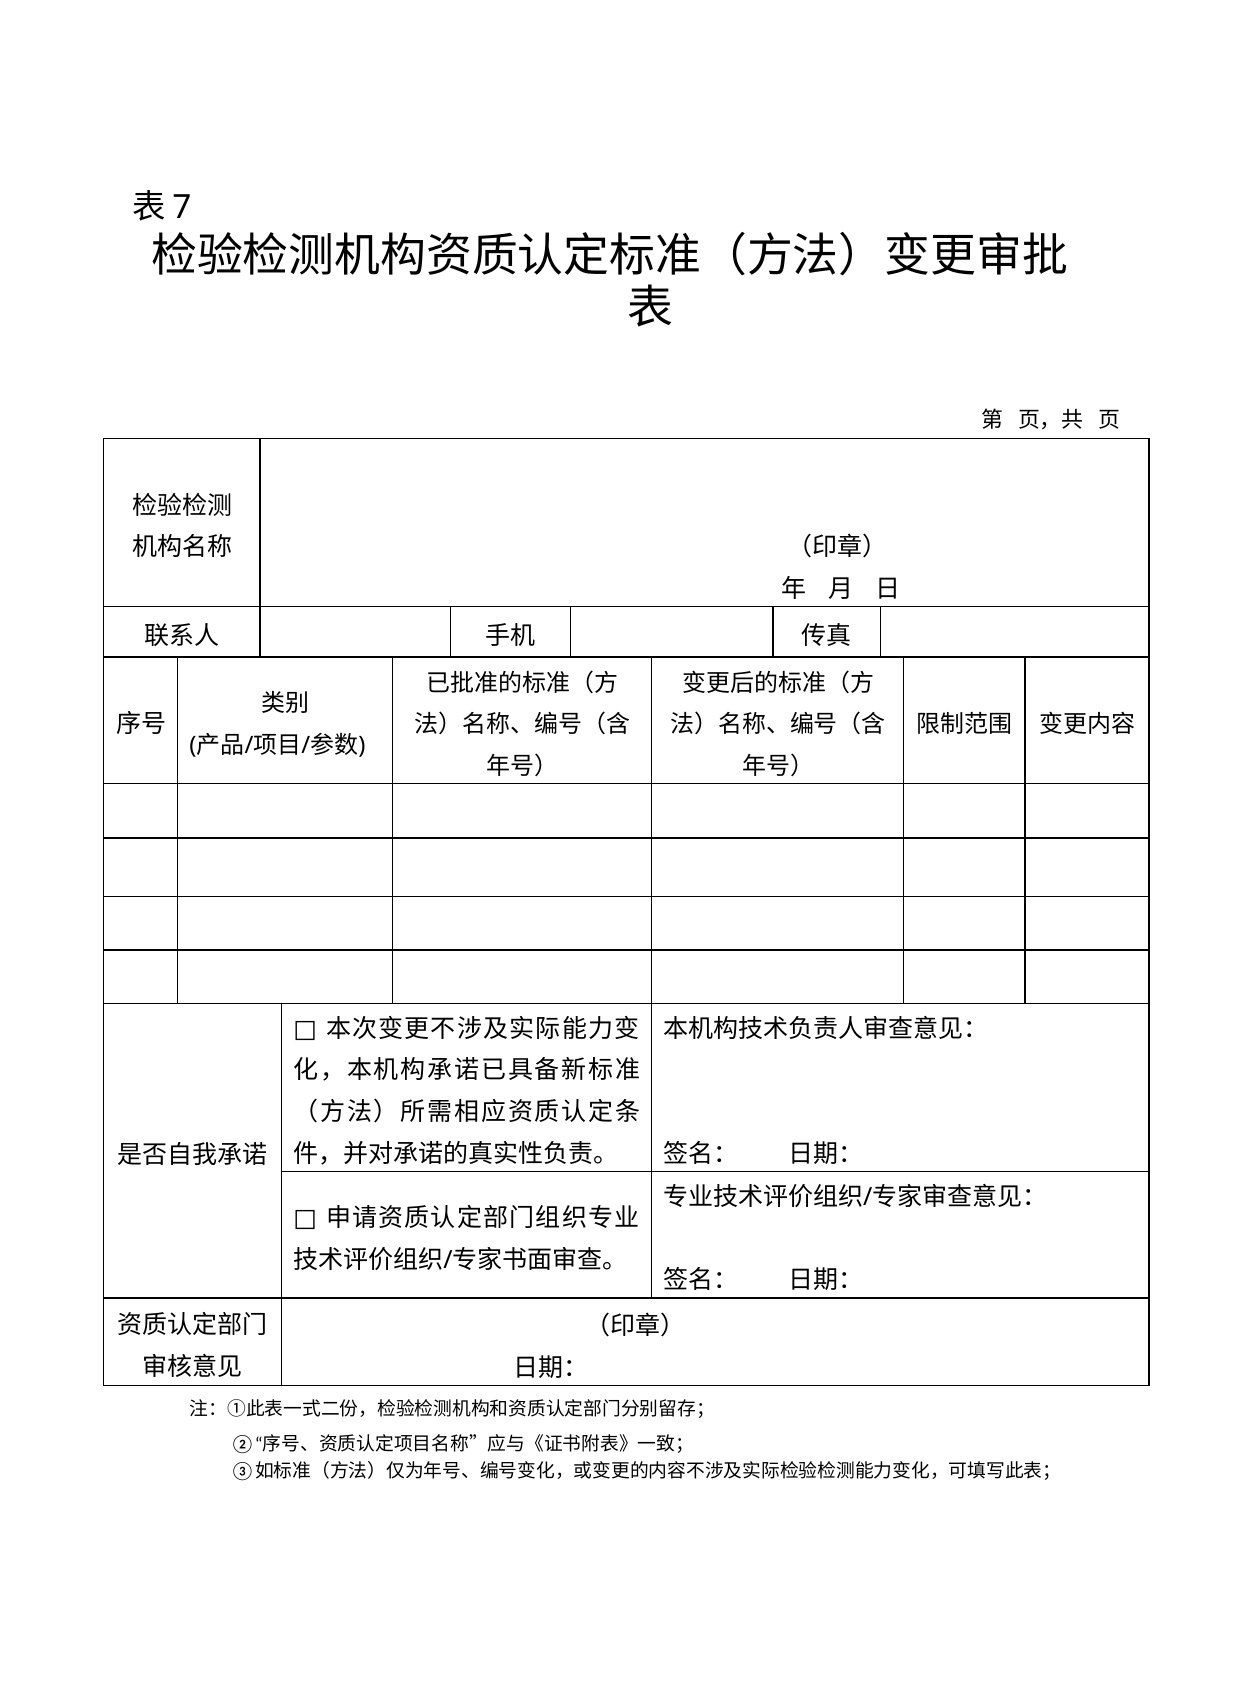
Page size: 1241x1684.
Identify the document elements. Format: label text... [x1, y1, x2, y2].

table_cell [178, 951, 392, 1002]
table_cell [1026, 784, 1148, 837]
table_cell [904, 951, 1024, 1002]
table_cell [652, 951, 903, 1002]
table_cell 已批准的标准（方法）名称、编号（含年号） [393, 658, 651, 783]
table_cell [904, 784, 1024, 837]
table_cell [178, 897, 392, 949]
table_cell [261, 607, 450, 656]
text 第 页，共 页 [165, 386, 1120, 438]
table_cell 专业技术评价组织/专家审查意见： 签名： 日期： [652, 1172, 1148, 1297]
table_cell [904, 839, 1024, 896]
text 注：①此表一式二份，检验检测机构和资质认定部门分别留存； [161, 1394, 1087, 1421]
table_cell □ 申请资质认定部门组织专业技术评价组织/专家书面审查。 [282, 1172, 651, 1297]
table_cell [104, 951, 177, 1002]
table_cell [652, 897, 903, 949]
table_cell 手机 [451, 607, 570, 656]
table_cell [1026, 839, 1148, 896]
table_cell [904, 897, 1024, 949]
table_cell [393, 951, 651, 1002]
table_cell 序号 [104, 658, 177, 783]
text ③如标准（方法）仅为年号、编号变化，或变更的内容不涉及实际检验检测能力变化，可填写此表； [230, 1456, 1087, 1483]
table_cell 传真 [774, 607, 880, 656]
table_cell 类别 (产品/项目/参数) [178, 658, 392, 783]
table_cell 是否自我承诺 [104, 1004, 281, 1297]
table_cell [652, 839, 903, 896]
table_cell [1026, 951, 1148, 1002]
table_cell [178, 784, 392, 837]
table_cell [393, 784, 651, 837]
table_cell [104, 784, 177, 837]
table_cell [104, 839, 177, 896]
table_cell （印章） 日期： [282, 1299, 1148, 1385]
table_cell [104, 897, 177, 949]
table_cell □ 本次变更不涉及实际能力变化，本机构承诺已具备新标准（方法）所需相应资质认定条件，并对承诺的真实性负责。 [282, 1004, 651, 1171]
text 检验检测机构资质认定标准（方法）变更审批表 [132, 229, 1087, 333]
text 表7 [132, 177, 1087, 229]
text ②“序号、资质认定项目名称”应与《证书附表》一致； [230, 1428, 1087, 1456]
table_cell [1026, 897, 1148, 949]
table_cell [571, 607, 772, 656]
table_cell 变更后的标准（方法）名称、编号（含年号） [652, 658, 903, 783]
table_header 检验检测 机构名称 [104, 439, 259, 606]
table_cell [393, 897, 651, 949]
table_cell 本机构技术负责人审查意见： 签名： 日期： [652, 1004, 1148, 1171]
table_cell 变更内容 [1026, 658, 1148, 783]
table_cell 限制范围 [904, 658, 1024, 783]
table_header （印章） 年 月 日 [261, 439, 1148, 606]
table_cell 资质认定部门审核意见 [104, 1299, 281, 1385]
table_cell [393, 839, 651, 896]
table_cell [652, 784, 903, 837]
table_cell [881, 607, 1148, 656]
table_cell 联系人 [104, 607, 259, 656]
table_cell [178, 839, 392, 896]
